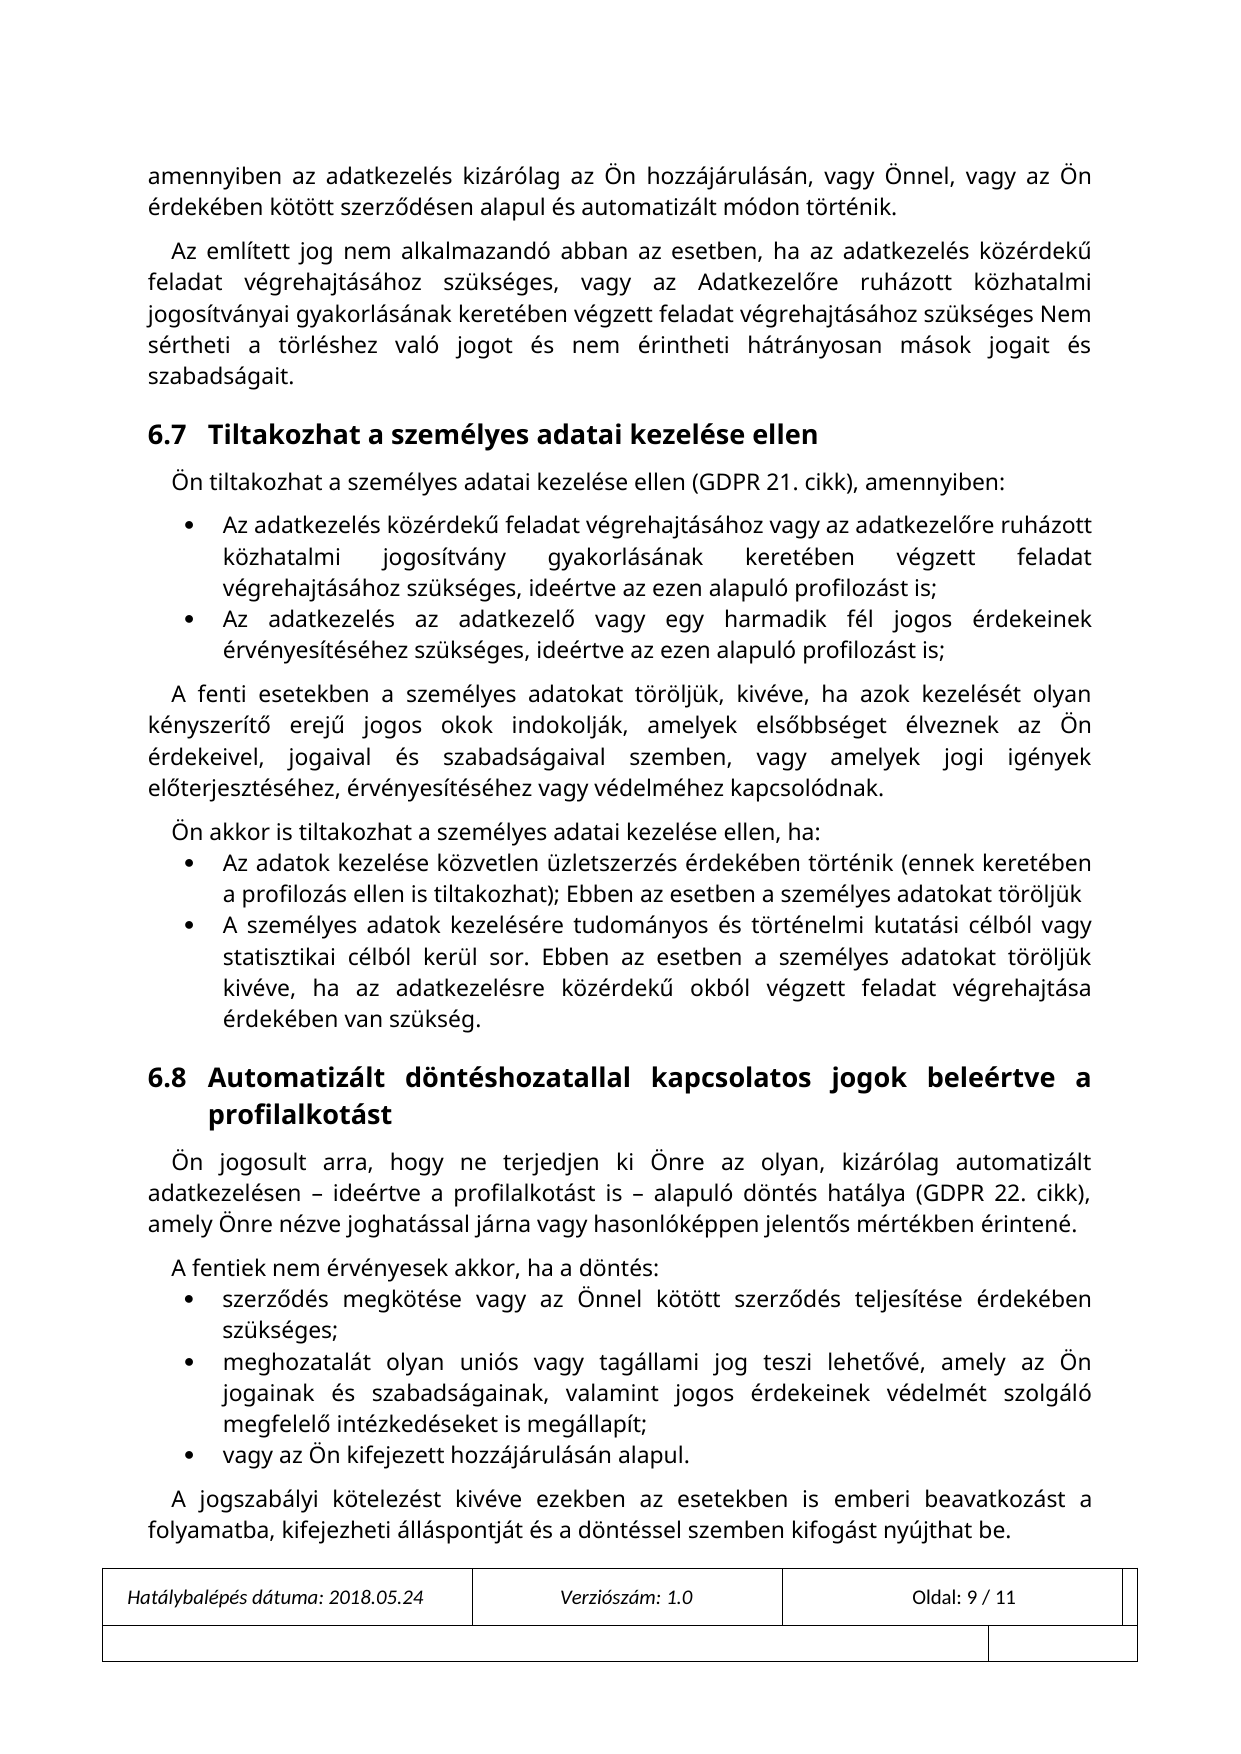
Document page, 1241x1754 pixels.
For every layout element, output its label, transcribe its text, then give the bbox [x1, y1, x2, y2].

list Ön tiltakozhat a személyes adatai kezelése ellen (GDPR 21. cikk), amennyiben: [148, 465, 1093, 496]
subtitle Tiltakozhat a személyes adatai kezelése ellen [148, 416, 1093, 453]
text A jogszabályi kötelezést kivéve ezekben az esetekben is kérhet emberi beavatkozást a folyamatba, kifejezheti álláspontját és a döntéssel szemben kifogást nyújthat be. [148, 1483, 1093, 1545]
list Az adatok kezelése közvetlen üzletszerzés érdekében történik (ennek keretében a profilozás ellen is tiltakozhat); Ebben az esetben a személyes adatokat töröljük [185, 846, 1093, 909]
list A fenti esetekben a személyes adatokat töröljük, kivéve, ha azok kezelését olyan kényszerítő erejű jogos okok indokolják, amelyek elsőbbséget élveznek az Ön érdekeivel, jogaival és szabadságaival szemben, vagy amelyek jogi igények előterjesztéséhez, érvényesítéséhez vagy védelméhez kapcsolódnak. [148, 678, 1093, 803]
text Az említett jog nem alkalmazandó abban az esetben, ha az adatkezelés közérdekű feladat végrehajtásához szükséges, vagy az Adatkezelőre ruházott közhatalmi jogosítványai gyakorlásának keretében végzett feladat végrehajtásához szükséges Nem sértheti a törléshez való jogot és nem érintheti hátrányosan mások jogait és szabadságait. [148, 234, 1093, 391]
text A fentiek nem érvényesek akkor, ha a döntés: [148, 1251, 1093, 1283]
list meghozatalát olyan uniós vagy tagállami jog teszi lehetővé, amely az Ön jogainak és szabadságainak, valamint jogos érdekeinek védelmét szolgáló megfelelő intézkedéseket is megállapít; [185, 1345, 1093, 1439]
list szerződés megkötése vagy az Önnel kötött szerződés teljesítése érdekében szükséges; [185, 1283, 1093, 1345]
text Ön jogosult arra, hogy ne terjedjen ki Önre az olyan, kizárólag automatizált adatkezelésen – ideértve a profilalkotást is – alapuló döntés hatálya (GDPR 22. cikk), amely Önre nézve joghatással járna vagy hasonlóképpen jelentős mértékben érintené. [148, 1145, 1093, 1239]
list Az adatkezelés közérdekű feladat végrehajtásához vagy az adatkezelőre ruházott közhatalmi jogosítvány gyakorlásának keretében végzett feladat végrehajtásához szükséges, ideértve az ezen alapuló profilozást is; [185, 509, 1093, 603]
list A személyes adatok kezelésére tudományos és történelmi kutatási célból vagy statisztikai célból kerül sor. Ebben az esetben a személyes adatokat töröljük kivéve, ha az adatkezelésre közérdekű okból végzett feladat végrehajtása érdekében van szükség. [185, 909, 1093, 1034]
subtitle Automatizált döntéshozatallal kapcsolatos jogok beleértve a profilalkotást [148, 1059, 1093, 1133]
list Az adatkezelés az adatkezelő vagy egy harmadik fél jogos érdekeinek érvényesítéséhez szükséges, ideértve az ezen alapuló profilozást is; [185, 603, 1093, 665]
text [148, 159, 1093, 222]
list Ön akkor is tiltakozhat a személyes adatai kezelése ellen, ha: [148, 815, 1093, 846]
list vagy az Ön kifejezett hozzájárulásán alapul. [185, 1439, 1093, 1470]
